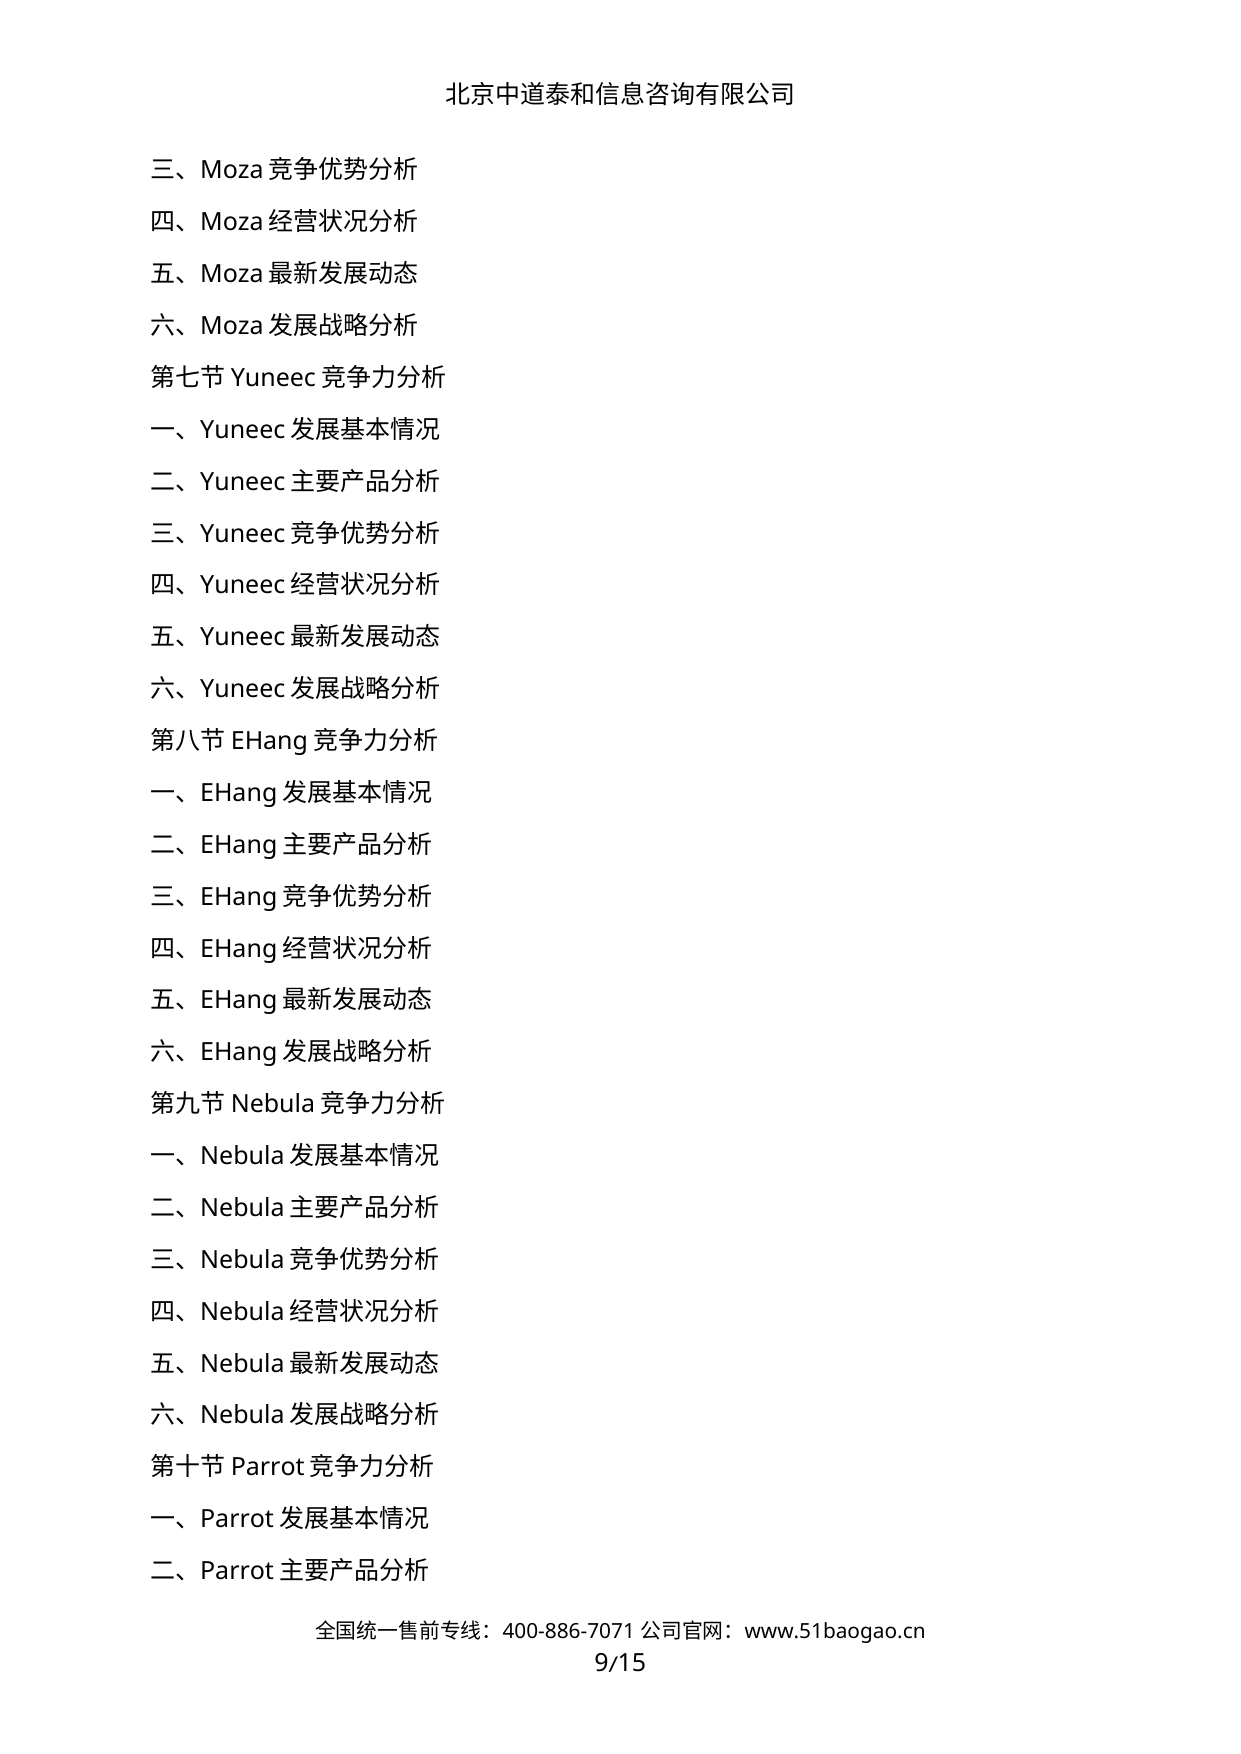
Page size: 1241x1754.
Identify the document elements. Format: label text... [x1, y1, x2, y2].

text 四、Moza经营状况分析 [150, 202, 1090, 238]
text 第十节 Parrot竞争力分析 [150, 1447, 1090, 1483]
text 五、Moza最新发展动态 [150, 254, 1090, 290]
text 二、Parrot主要产品分析 [150, 1551, 1090, 1587]
text 第七节 Yuneec竞争力分析 [150, 357, 1090, 394]
text 四、Nebula经营状况分析 [150, 1291, 1090, 1327]
text 五、Nebula最新发展动态 [150, 1343, 1090, 1379]
text 四、EHang经营状况分析 [150, 928, 1090, 964]
text 四、Yuneec经营状况分析 [150, 565, 1090, 601]
text 第八节 EHang竞争力分析 [150, 721, 1090, 757]
text 二、EHang主要产品分析 [150, 824, 1090, 861]
text 六、Yuneec发展战略分析 [150, 669, 1090, 705]
text 五、Yuneec最新发展动态 [150, 617, 1090, 653]
text 一、Yuneec发展基本情况 [150, 409, 1090, 446]
text 二、Nebula主要产品分析 [150, 1187, 1090, 1224]
text 一、Nebula发展基本情况 [150, 1136, 1090, 1172]
text 三、EHang竞争优势分析 [150, 876, 1090, 912]
text 三、Nebula竞争优势分析 [150, 1239, 1090, 1276]
text 三、Moza竞争优势分析 [150, 150, 1090, 186]
text 一、EHang发展基本情况 [150, 772, 1090, 809]
text 六、Nebula发展战略分析 [150, 1395, 1090, 1431]
text 第九节 Nebula竞争力分析 [150, 1084, 1090, 1120]
text 六、EHang发展战略分析 [150, 1032, 1090, 1068]
text 一、Parrot发展基本情况 [150, 1499, 1090, 1535]
text 二、Yuneec主要产品分析 [150, 461, 1090, 497]
text 六、Moza发展战略分析 [150, 306, 1090, 342]
text 三、Yuneec竞争优势分析 [150, 513, 1090, 549]
text 五、EHang最新发展动态 [150, 980, 1090, 1016]
